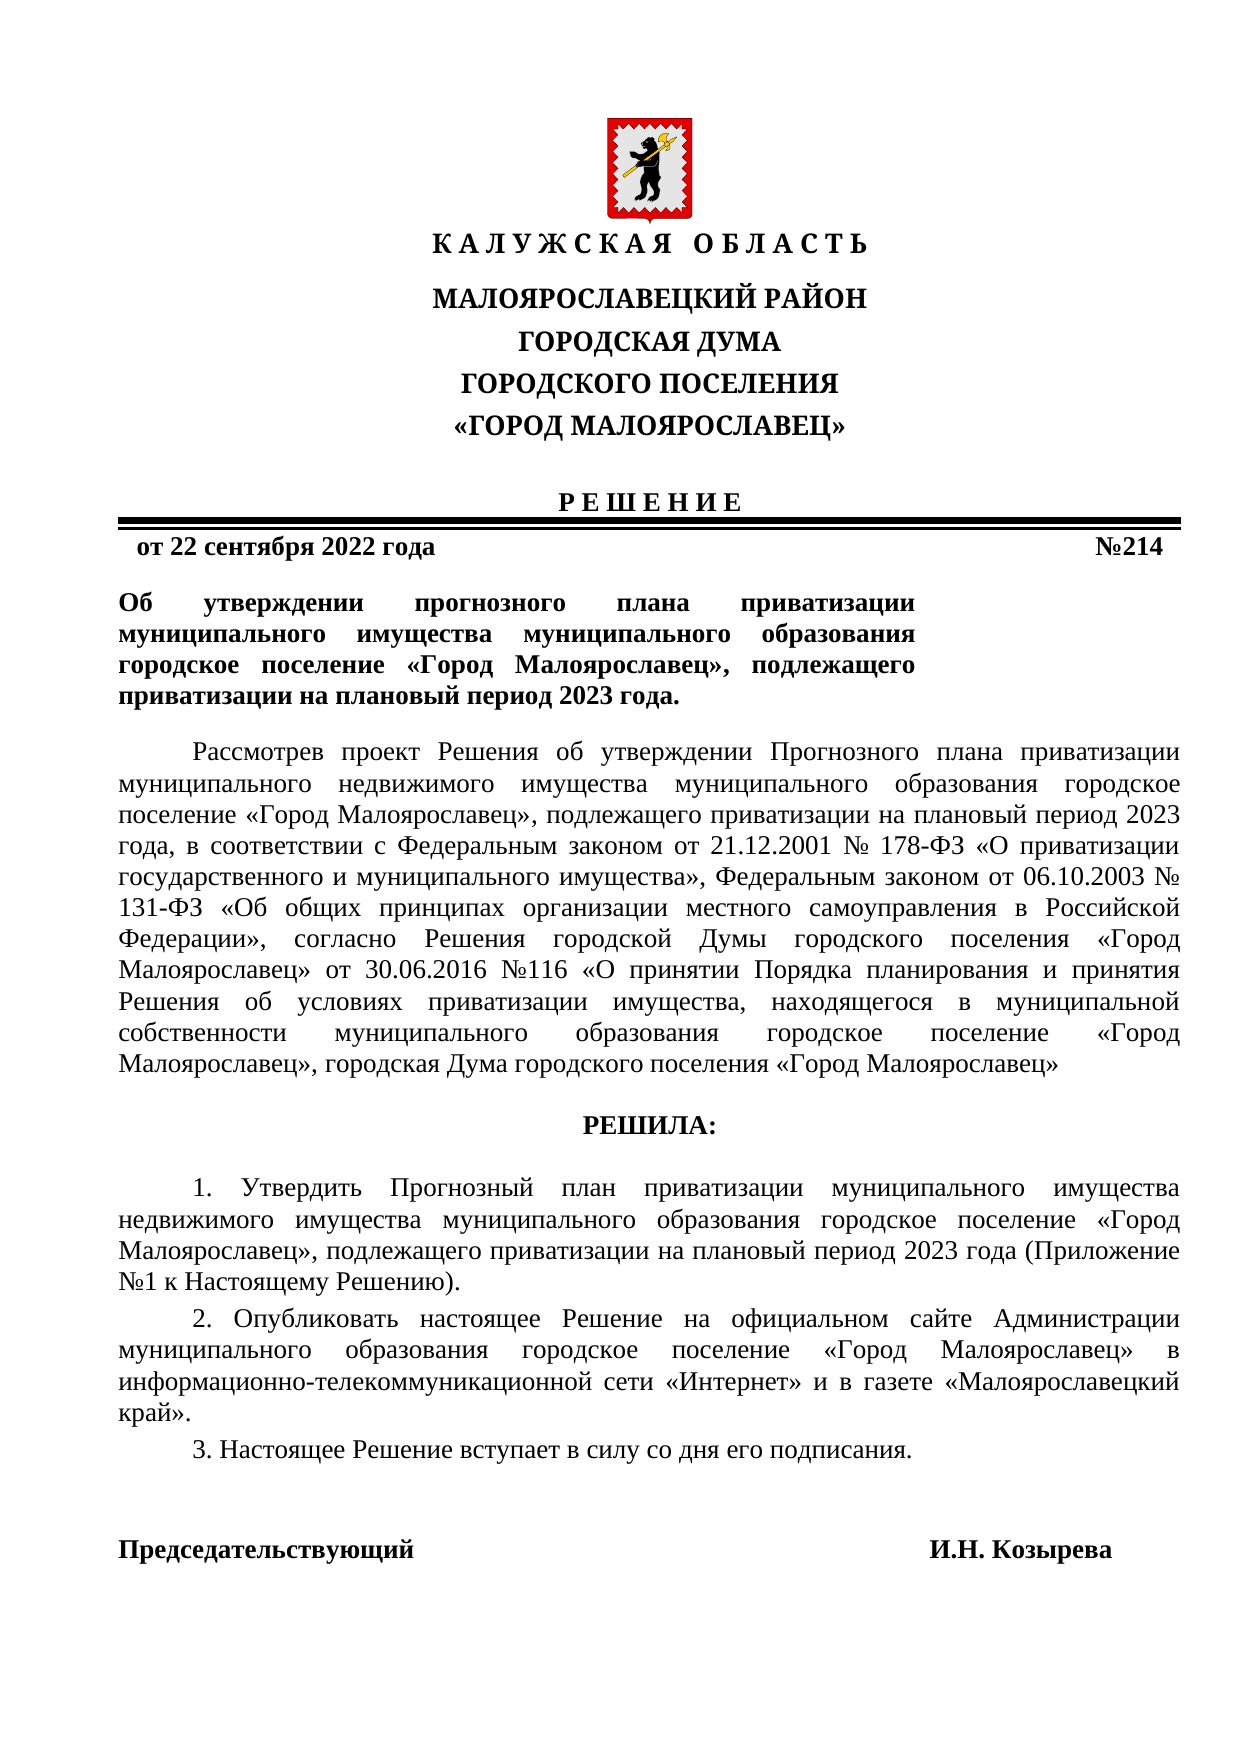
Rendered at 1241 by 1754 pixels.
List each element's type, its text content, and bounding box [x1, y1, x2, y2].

title К А Л У Ж С К А Я О Б Л А С Т Ь [118, 224, 1181, 261]
subtitle Р Е Ш Е Н И Е [118, 486, 1181, 517]
text 2. Опубликовать настоящее Решение на официальном сайте Администрации муниципального образования городское поселение «Город Малоярославец» в информационно-телекоммуникационной сети «Интернет» и в газете «Малоярославецкий край». [118, 1302, 1181, 1427]
text 1. Утвердить Прогнозный план приватизации муниципального имущества недвижимого имущества муниципального образования городское поселение «Город Малоярославец», подлежащего приватизации на плановый период 2023 года (Приложение №1 к Настоящему Решению). [118, 1172, 1181, 1296]
text Рассмотрев проект Решения об утверждении Прогнозного плана приватизации муниципального недвижимого имущества муниципального образования городское поселение «Город Малоярославец», подлежащего приватизации на плановый период 2023 года, в соответствии с Федеральным законом от 21.12.2001 № 178-ФЗ «О приватизации государственного и муниципального имущества», Федеральным законом от 06.10.2003 № 131-ФЗ «Об общих принципах организации местного самоуправления в Российской Федерации», согласно Решения городской Думы городского поселения «Город Малоярославец» от 30.06.2016 №116 «О принятии Порядка планирования и принятия Решения об условиях приватизации имущества, находящегося в муниципальной собственности муниципального образования городское поселение «Город Малоярославец», городская Дума городского поселения «Город Малоярославец» [118, 736, 1181, 1078]
text от 22 сентября 2022 года №214 [118, 530, 1181, 561]
text РЕШИЛА: [118, 1109, 1181, 1140]
title МАЛОЯРОСЛАВЕЦКИЙ РАЙОН [118, 280, 1181, 317]
text Председательствующий И.Н. Козырева [118, 1533, 1181, 1564]
title «ГОРОД МАЛОЯРОСЛАВЕЦ» [118, 407, 1181, 444]
title ГОРОДСКАЯ ДУМА [118, 322, 1181, 359]
text Об утверждении прогнозного плана приватизации муниципального имущества муниципального образования городское поселение «Город Малоярославец», подлежащего приватизации на плановый период 2023 года. [118, 586, 916, 711]
text 3. Настоящее Решение вступает в силу со дня его подписания. [118, 1433, 1181, 1464]
title ГОРОДСКОГО ПОСЕЛЕНИЯ [118, 364, 1181, 401]
